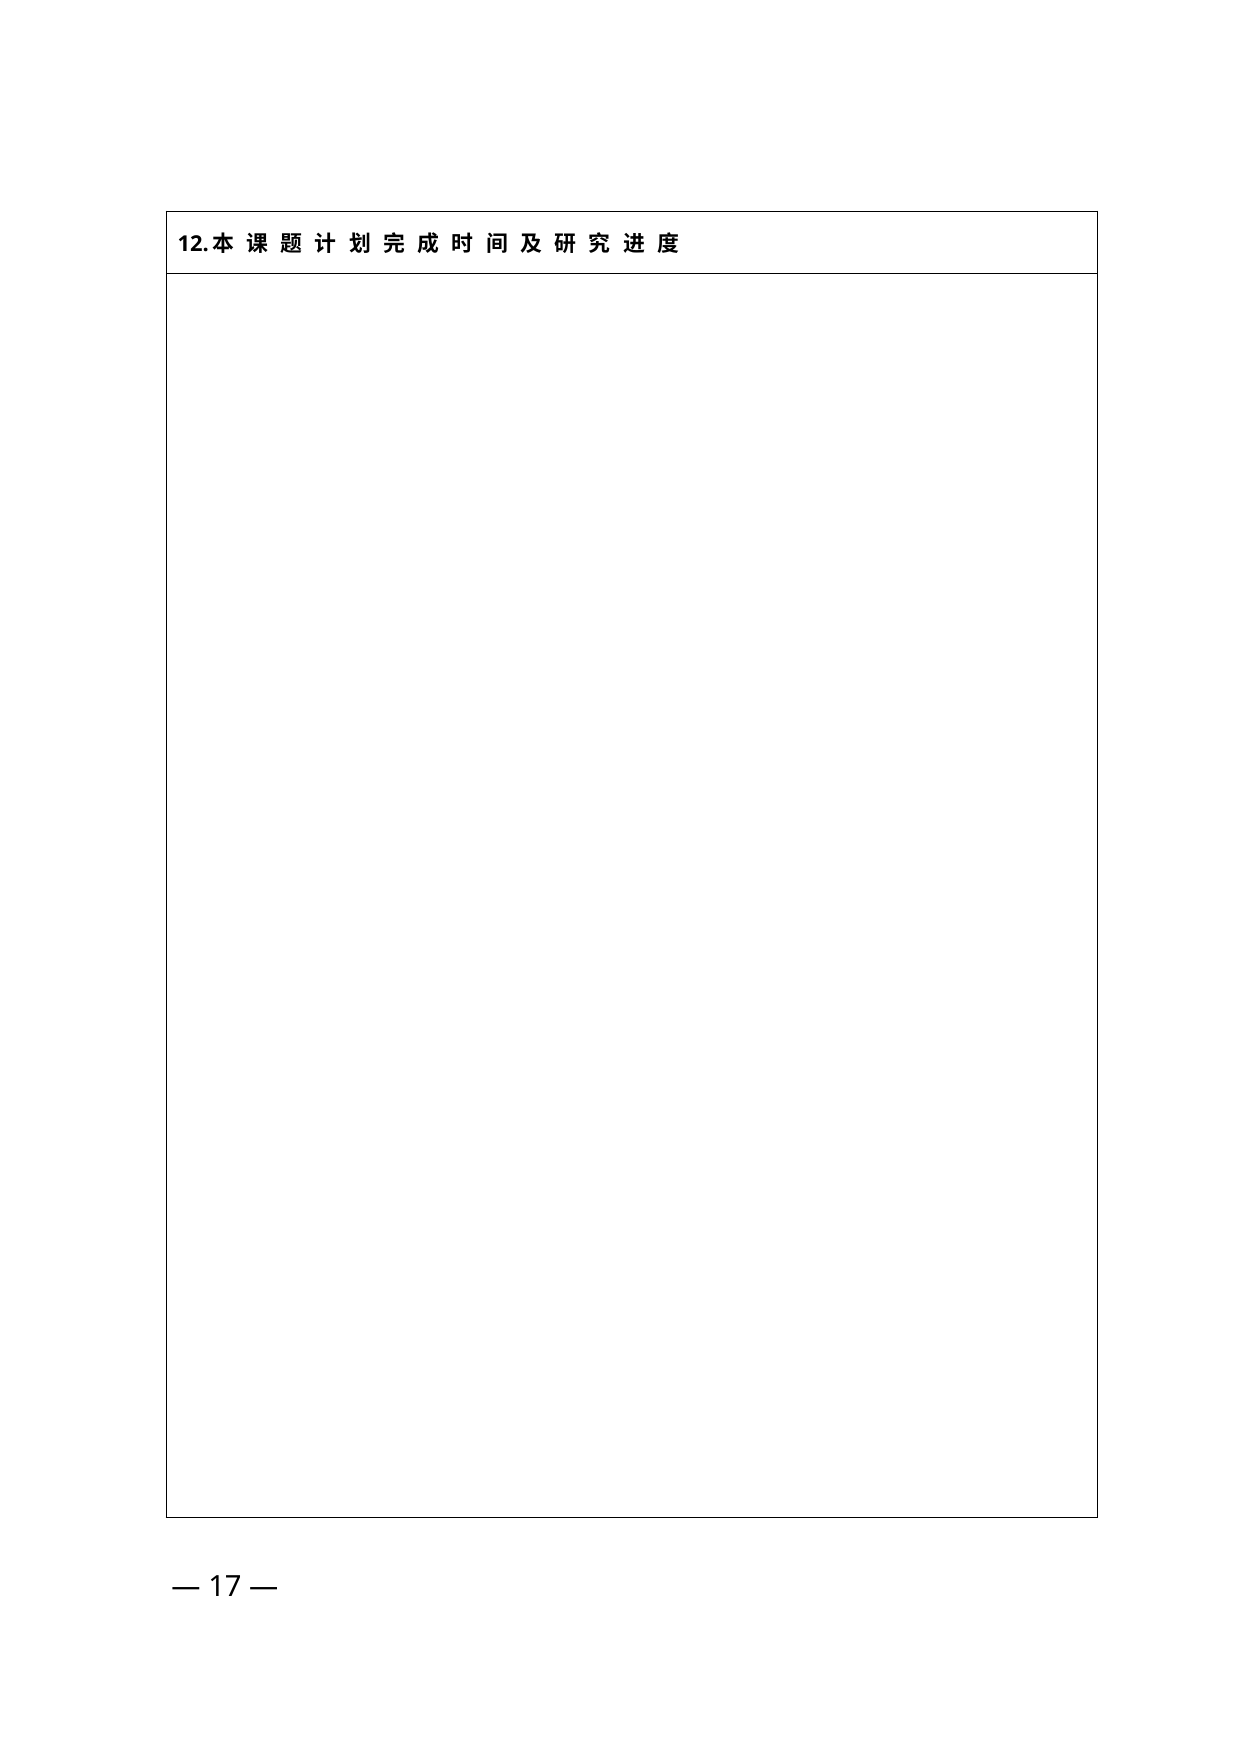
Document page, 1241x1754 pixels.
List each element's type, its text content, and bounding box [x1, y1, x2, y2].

table_cell [167, 274, 1097, 1517]
table_header 12.本课题计划完成时间及研究进度 [167, 212, 1097, 273]
